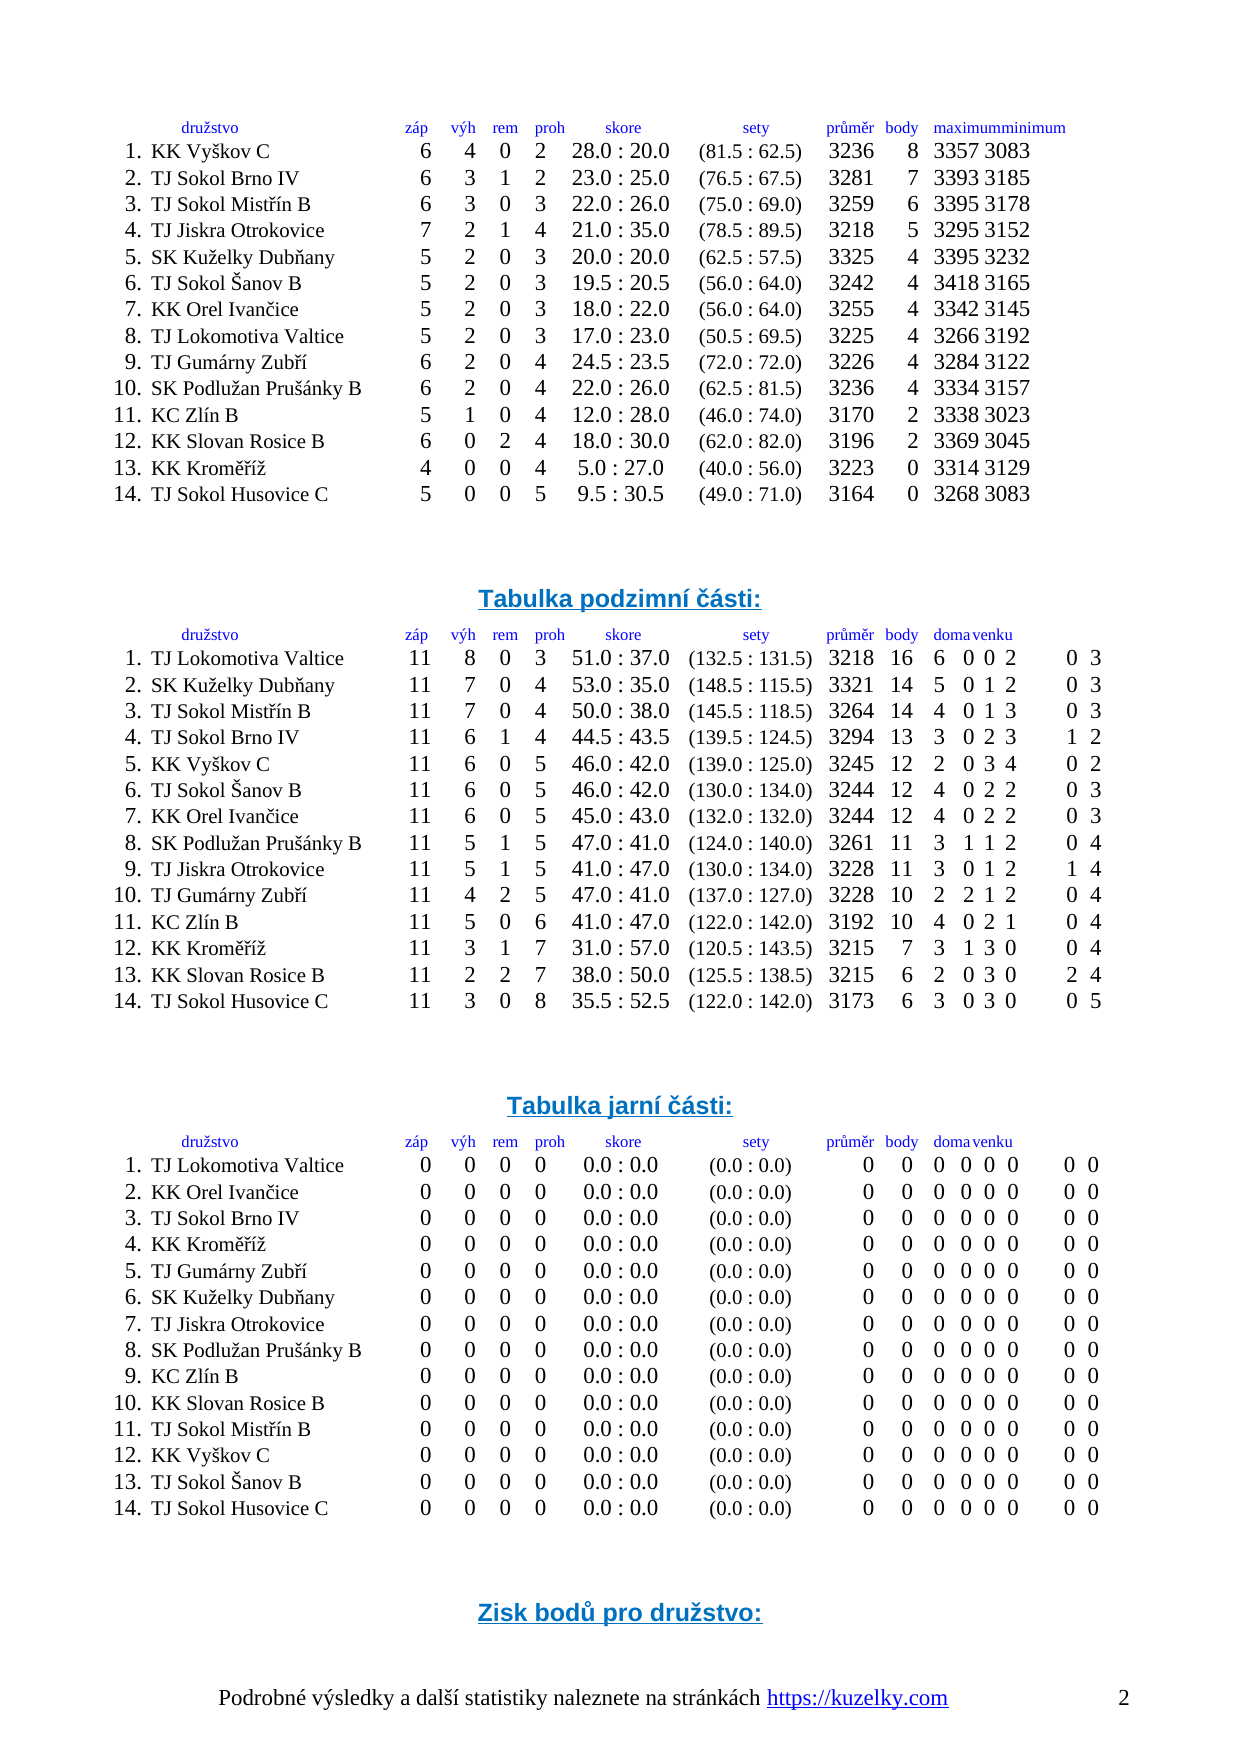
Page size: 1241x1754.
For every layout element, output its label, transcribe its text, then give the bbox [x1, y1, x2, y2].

text 12. KK Vyškov C 0 0 0 0 0.0 : 0.0 (0.0 : 0.0) 0 0 0 0 0 0 0 0 [106, 1441, 1134, 1468]
text Zisk bodů pro družstvo: [94, 1598, 1145, 1627]
text 4. KK Kroměříž 0 0 0 0 0.0 : 0.0 (0.0 : 0.0) 0 0 0 0 0 0 0 0 [106, 1231, 1134, 1257]
text 5. TJ Gumárny Zubří 0 0 0 0 0.0 : 0.0 (0.0 : 0.0) 0 0 0 0 0 0 0 0 [106, 1257, 1134, 1283]
text 3. TJ Sokol Mistřín B 6 3 0 3 22.0 : 26.0 (75.0 : 69.0) 3259 6 3395 3178 [106, 190, 1134, 216]
text 4. TJ Jiskra Otrokovice 7 2 1 4 21.0 : 35.0 (78.5 : 89.5) 3218 5 3295 3152 [106, 216, 1134, 243]
text 11. TJ Sokol Mistřín B 0 0 0 0 0.0 : 0.0 (0.0 : 0.0) 0 0 0 0 0 0 0 0 [106, 1415, 1134, 1441]
text 11. KC Zlín B 11 5 0 6 41.0 : 47.0 (122.0 : 142.0) 3192 10 4 0 2 1 0 4 [106, 908, 1134, 934]
text 6. TJ Sokol Šanov B 11 6 0 5 46.0 : 42.0 (130.0 : 134.0) 3244 12 4 0 2 2 0 3 [106, 776, 1134, 802]
text 10. SK Podlužan Prušánky B 6 2 0 4 22.0 : 26.0 (62.5 : 81.5) 3236 4 3334 3157 [106, 374, 1134, 401]
text 7. KK Orel Ivančice 11 6 0 5 45.0 : 43.0 (132.0 : 132.0) 3244 12 4 0 2 2 0 3 [106, 802, 1134, 829]
text 12. KK Kroměříž 11 3 1 7 31.0 : 57.0 (120.5 : 143.5) 3215 7 3 1 3 0 0 4 [106, 934, 1134, 961]
text 6. TJ Sokol Šanov B 5 2 0 3 19.5 : 20.5 (56.0 : 64.0) 3242 4 3418 3165 [106, 269, 1134, 295]
text 8. SK Podlužan Prušánky B 0 0 0 0 0.0 : 0.0 (0.0 : 0.0) 0 0 0 0 0 0 0 0 [106, 1336, 1134, 1362]
text 6. SK Kuželky Dubňany 0 0 0 0 0.0 : 0.0 (0.0 : 0.0) 0 0 0 0 0 0 0 0 [106, 1283, 1134, 1309]
text 7. KK Orel Ivančice 5 2 0 3 18.0 : 22.0 (56.0 : 64.0) 3255 4 3342 3145 [106, 295, 1134, 322]
text 9. KC Zlín B 0 0 0 0 0.0 : 0.0 (0.0 : 0.0) 0 0 0 0 0 0 0 0 [106, 1362, 1134, 1389]
text 1. TJ Lokomotiva Valtice 0 0 0 0 0.0 : 0.0 (0.0 : 0.0) 0 0 0 0 0 0 0 0 [106, 1151, 1134, 1178]
text 7. TJ Jiskra Otrokovice 0 0 0 0 0.0 : 0.0 (0.0 : 0.0) 0 0 0 0 0 0 0 0 [106, 1309, 1134, 1336]
text 10. KK Slovan Rosice B 0 0 0 0 0.0 : 0.0 (0.0 : 0.0) 0 0 0 0 0 0 0 0 [106, 1389, 1134, 1415]
text družstvo záp výh rem proh skore sety průměr body maximum minimum [106, 118, 1134, 137]
text družstvo záp výh rem proh skore sety průměr body doma venku [106, 1132, 1134, 1151]
text 14. TJ Sokol Husovice C 0 0 0 0 0.0 : 0.0 (0.0 : 0.0) 0 0 0 0 0 0 0 0 [106, 1494, 1134, 1520]
text 8. SK Podlužan Prušánky B 11 5 1 5 47.0 : 41.0 (124.0 : 140.0) 3261 11 3 1 1 2 0 4 [106, 829, 1134, 855]
text 14. TJ Sokol Husovice C 11 3 0 8 35.5 : 52.5 (122.0 : 142.0) 3173 6 3 0 3 0 0 5 [106, 987, 1134, 1013]
text Tabulka podzimní části: [94, 584, 1145, 613]
text 5. KK Vyškov C 11 6 0 5 46.0 : 42.0 (139.0 : 125.0) 3245 12 2 0 3 4 0 2 [106, 750, 1134, 776]
text 1. KK Vyškov C 6 4 0 2 28.0 : 20.0 (81.5 : 62.5) 3236 8 3357 3083 [106, 137, 1134, 164]
text 10. TJ Gumárny Zubří 11 4 2 5 47.0 : 41.0 (137.0 : 127.0) 3228 10 2 2 1 2 0 4 [106, 882, 1134, 908]
text 8. TJ Lokomotiva Valtice 5 2 0 3 17.0 : 23.0 (50.5 : 69.5) 3225 4 3266 3192 [106, 322, 1134, 348]
text 13. KK Kroměříž 4 0 0 4 5.0 : 27.0 (40.0 : 56.0) 3223 0 3314 3129 [106, 453, 1134, 480]
text 5. SK Kuželky Dubňany 5 2 0 3 20.0 : 20.0 (62.5 : 57.5) 3325 4 3395 3232 [106, 243, 1134, 269]
text 13. KK Slovan Rosice B 11 2 2 7 38.0 : 50.0 (125.5 : 138.5) 3215 6 2 0 3 0 2 4 [106, 961, 1134, 987]
text 3. TJ Sokol Mistřín B 11 7 0 4 50.0 : 38.0 (145.5 : 118.5) 3264 14 4 0 1 3 0 3 [106, 697, 1134, 723]
text 12. KK Slovan Rosice B 6 0 2 4 18.0 : 30.0 (62.0 : 82.0) 3196 2 3369 3045 [106, 427, 1134, 453]
text 1. TJ Lokomotiva Valtice 11 8 0 3 51.0 : 37.0 (132.5 : 131.5) 3218 16 6 0 0 2 0 3 [106, 644, 1134, 671]
text 9. TJ Jiskra Otrokovice 11 5 1 5 41.0 : 47.0 (130.0 : 134.0) 3228 11 3 0 1 2 1 4 [106, 855, 1134, 882]
text družstvo záp výh rem proh skore sety průměr body doma venku [106, 625, 1134, 644]
text 14. TJ Sokol Husovice C 5 0 0 5 9.5 : 30.5 (49.0 : 71.0) 3164 0 3268 3083 [106, 480, 1134, 506]
text 2. SK Kuželky Dubňany 11 7 0 4 53.0 : 35.0 (148.5 : 115.5) 3321 14 5 0 1 2 0 3 [106, 671, 1134, 697]
text 2. KK Orel Ivančice 0 0 0 0 0.0 : 0.0 (0.0 : 0.0) 0 0 0 0 0 0 0 0 [106, 1178, 1134, 1204]
text 2. TJ Sokol Brno IV 6 3 1 2 23.0 : 25.0 (76.5 : 67.5) 3281 7 3393 3185 [106, 164, 1134, 190]
text 9. TJ Gumárny Zubří 6 2 0 4 24.5 : 23.5 (72.0 : 72.0) 3226 4 3284 3122 [106, 348, 1134, 374]
text 4. TJ Sokol Brno IV 11 6 1 4 44.5 : 43.5 (139.5 : 124.5) 3294 13 3 0 2 3 1 2 [106, 723, 1134, 750]
text Tabulka jarní části: [94, 1091, 1145, 1120]
text 13. TJ Sokol Šanov B 0 0 0 0 0.0 : 0.0 (0.0 : 0.0) 0 0 0 0 0 0 0 0 [106, 1468, 1134, 1494]
text 3. TJ Sokol Brno IV 0 0 0 0 0.0 : 0.0 (0.0 : 0.0) 0 0 0 0 0 0 0 0 [106, 1204, 1134, 1231]
text 11. KC Zlín B 5 1 0 4 12.0 : 28.0 (46.0 : 74.0) 3170 2 3338 3023 [106, 401, 1134, 427]
